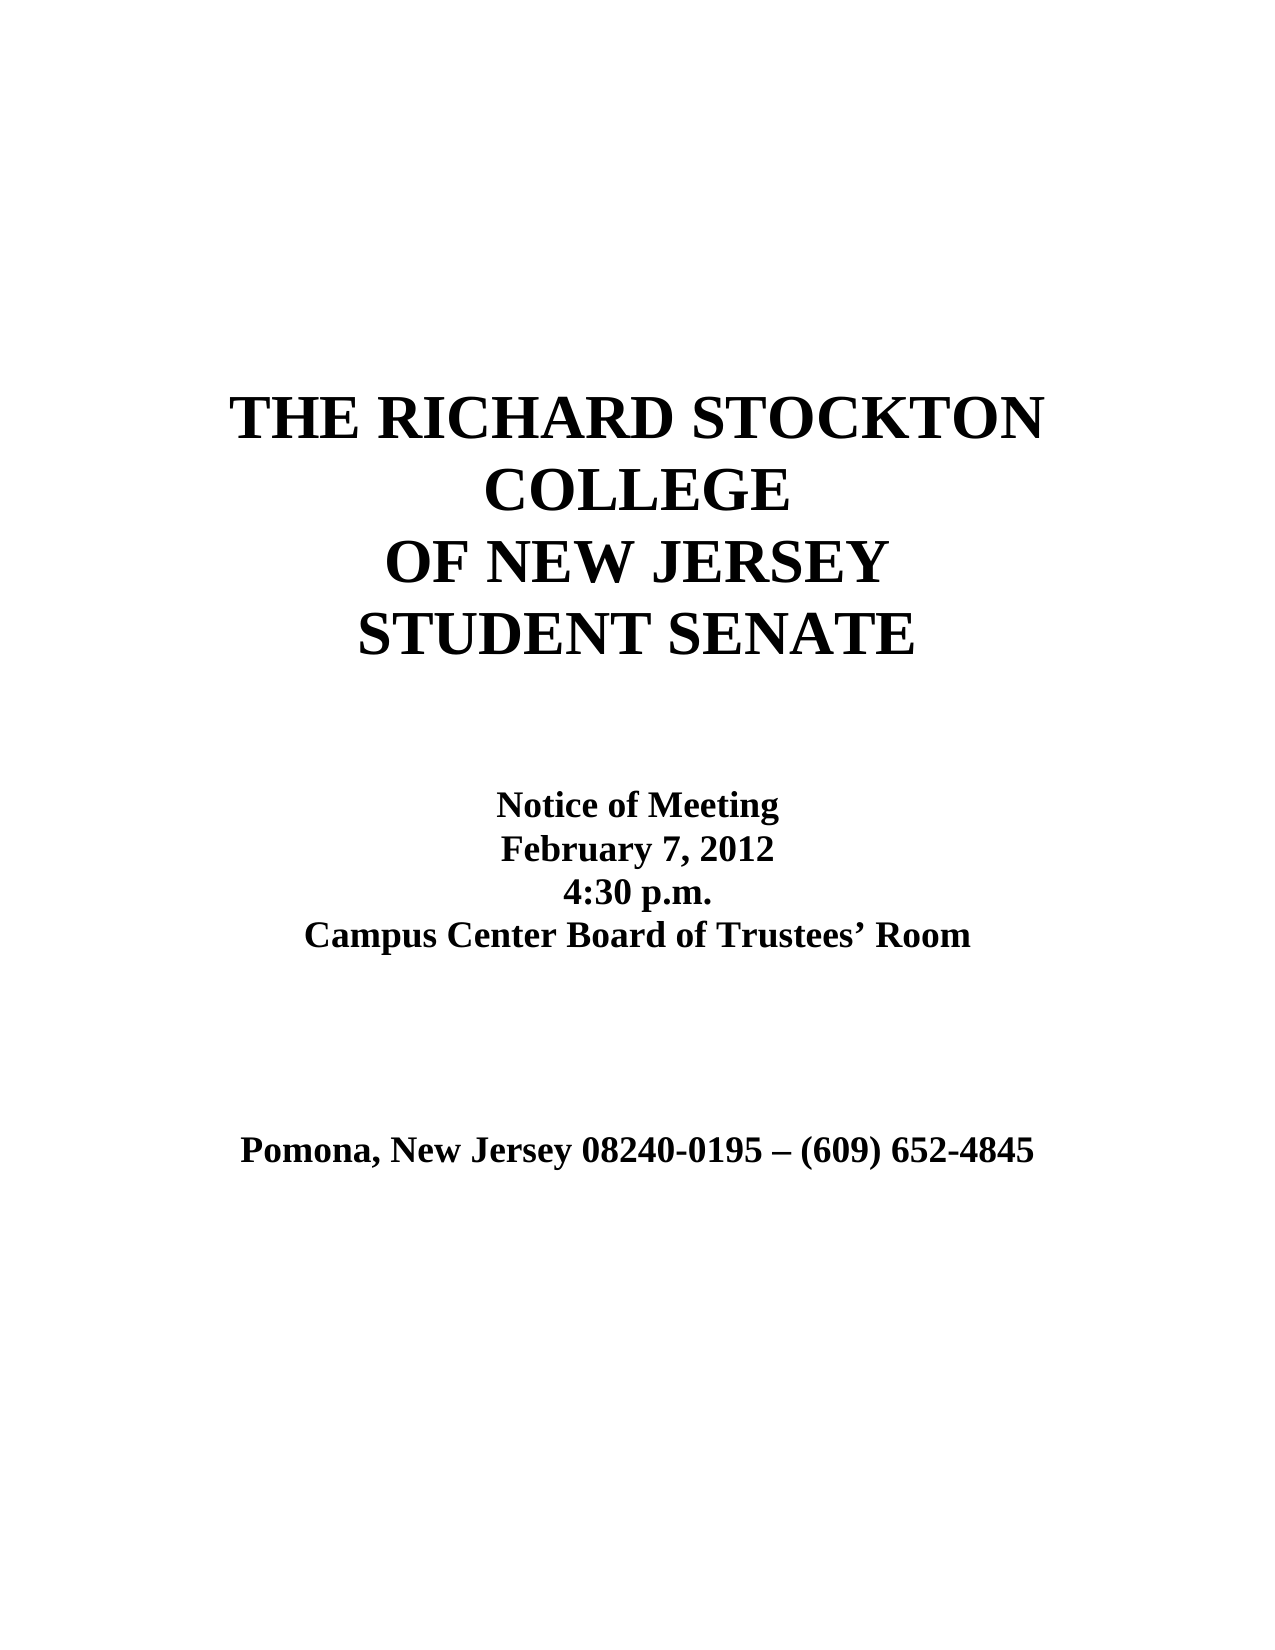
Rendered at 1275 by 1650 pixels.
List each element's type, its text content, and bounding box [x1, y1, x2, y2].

text Campus Center Board of Trustees’ Room [150, 912, 1125, 955]
text THE RICHARD STOCKTON COLLEGE [150, 380, 1125, 524]
text Pomona, New Jersey 08240-0195 – (609) 652-4845 [150, 1128, 1125, 1171]
text OF NEW JERSEY [150, 524, 1125, 596]
text STUDENT SENATE [150, 596, 1125, 668]
text 4:30 p.m. [150, 869, 1125, 912]
text Notice of Meeting [150, 783, 1125, 826]
text February 7, 2012 [150, 826, 1125, 869]
